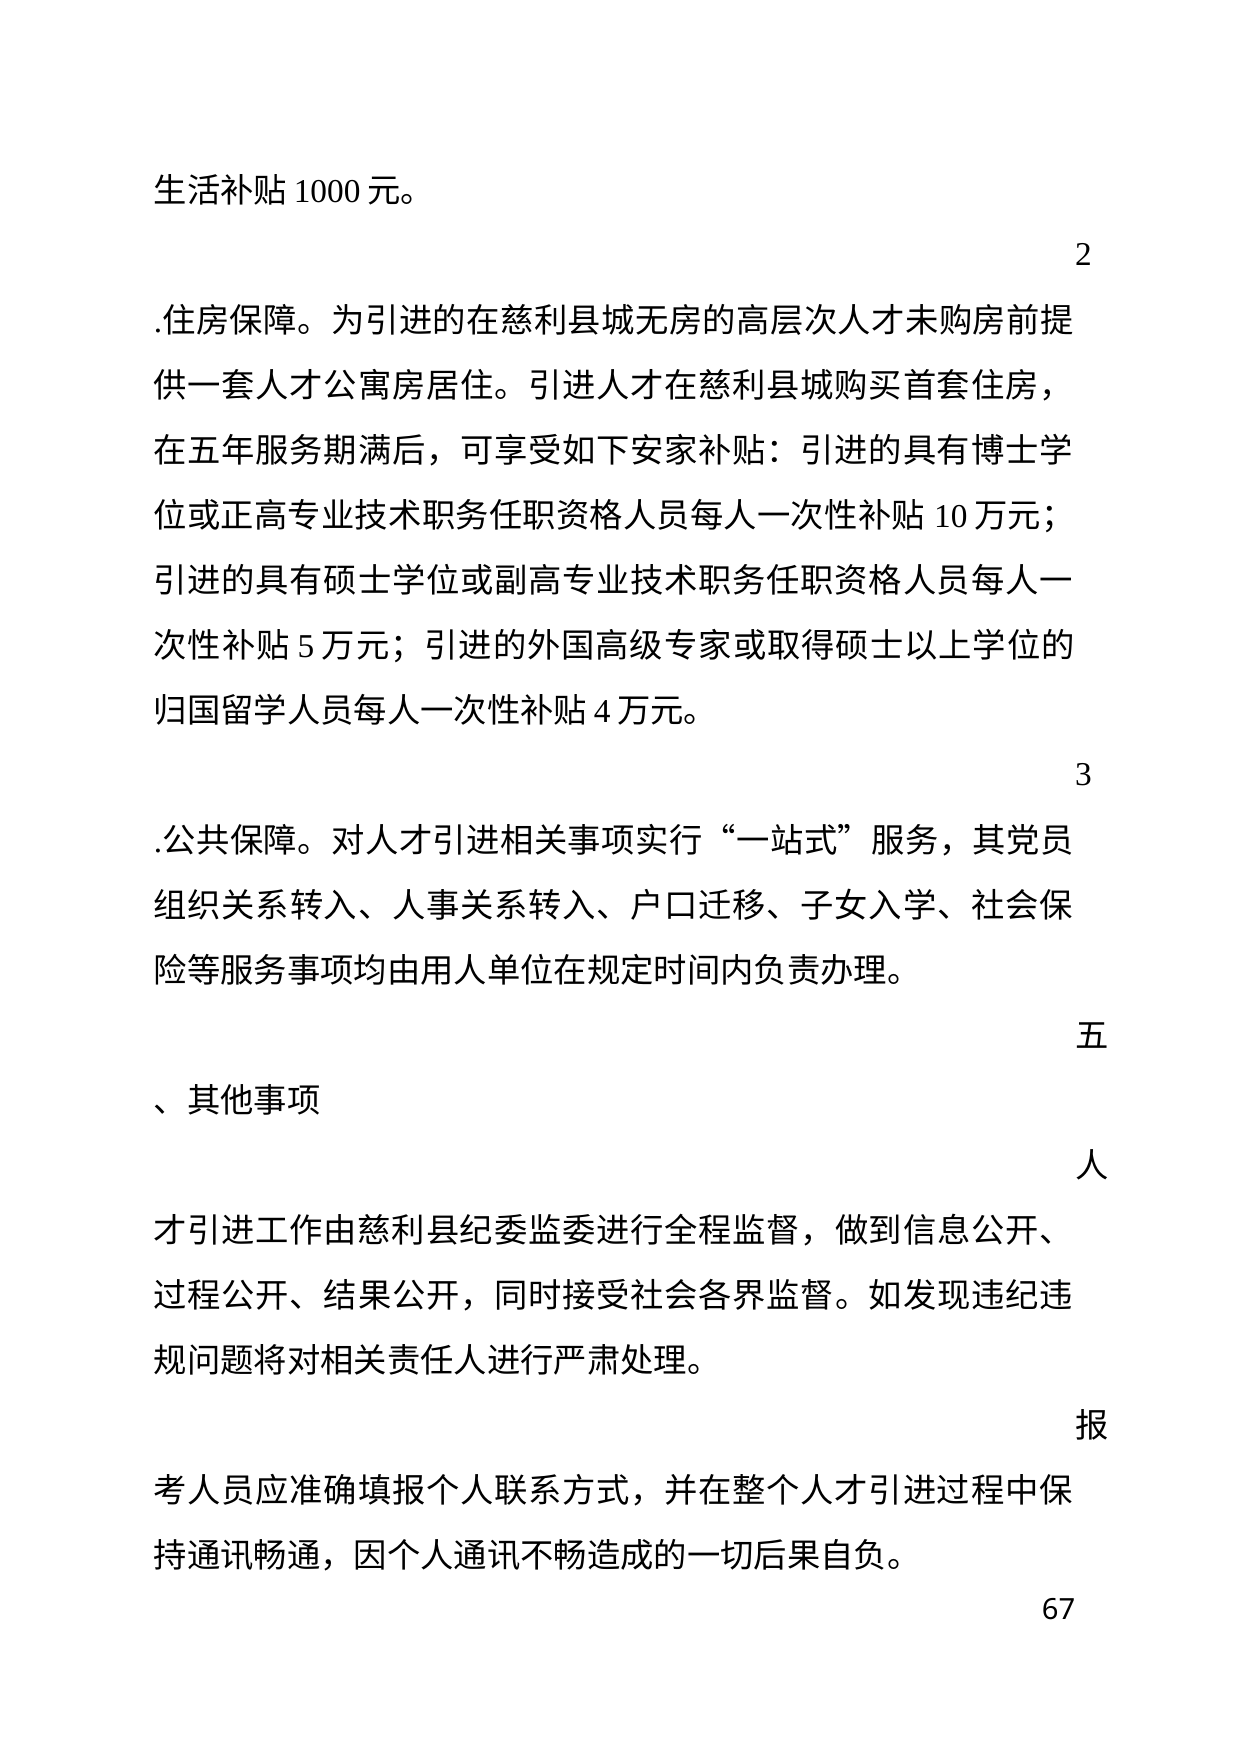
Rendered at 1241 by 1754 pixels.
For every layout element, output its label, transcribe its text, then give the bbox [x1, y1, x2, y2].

text 人才引进工作由慈利县纪委监委进行全程监督，做到信息公开、过程公开、结果公开，同时接受社会各界监督。如发现违纪违规问题将对相关责任人进行严肃处理。 [153, 1131, 1075, 1391]
text 五、其他事项 [153, 1001, 1075, 1131]
text 3.公共保障。对人才引进相关事项实行“一站式”服务，其党员组织关系转入、人事关系转入、户口迁移、子女入学、社会保险等服务事项均由用人单位在规定时间内负责办理。 [153, 741, 1075, 1001]
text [153, 156, 1075, 221]
text 报考人员应准确填报个人联系方式，并在整个人才引进过程中保持通讯畅通，因个人通讯不畅造成的一切后果自负。 [153, 1391, 1075, 1586]
text 2.住房保障。为引进的在慈利县城无房的高层次人才未购房前提供一套人才公寓房居住。引进人才在慈利县城购买首套住房，在五年服务期满后，可享受如下安家补贴：引进的具有博士学位或正高专业技术职务任职资格人员每人一次性补贴10万元；引进的具有硕士学位或副高专业技术职务任职资格人员每人一次性补贴5万元；引进的外国高级专家或取得硕士以上学位的归国留学人员每人一次性补贴4万元。 [153, 221, 1075, 741]
